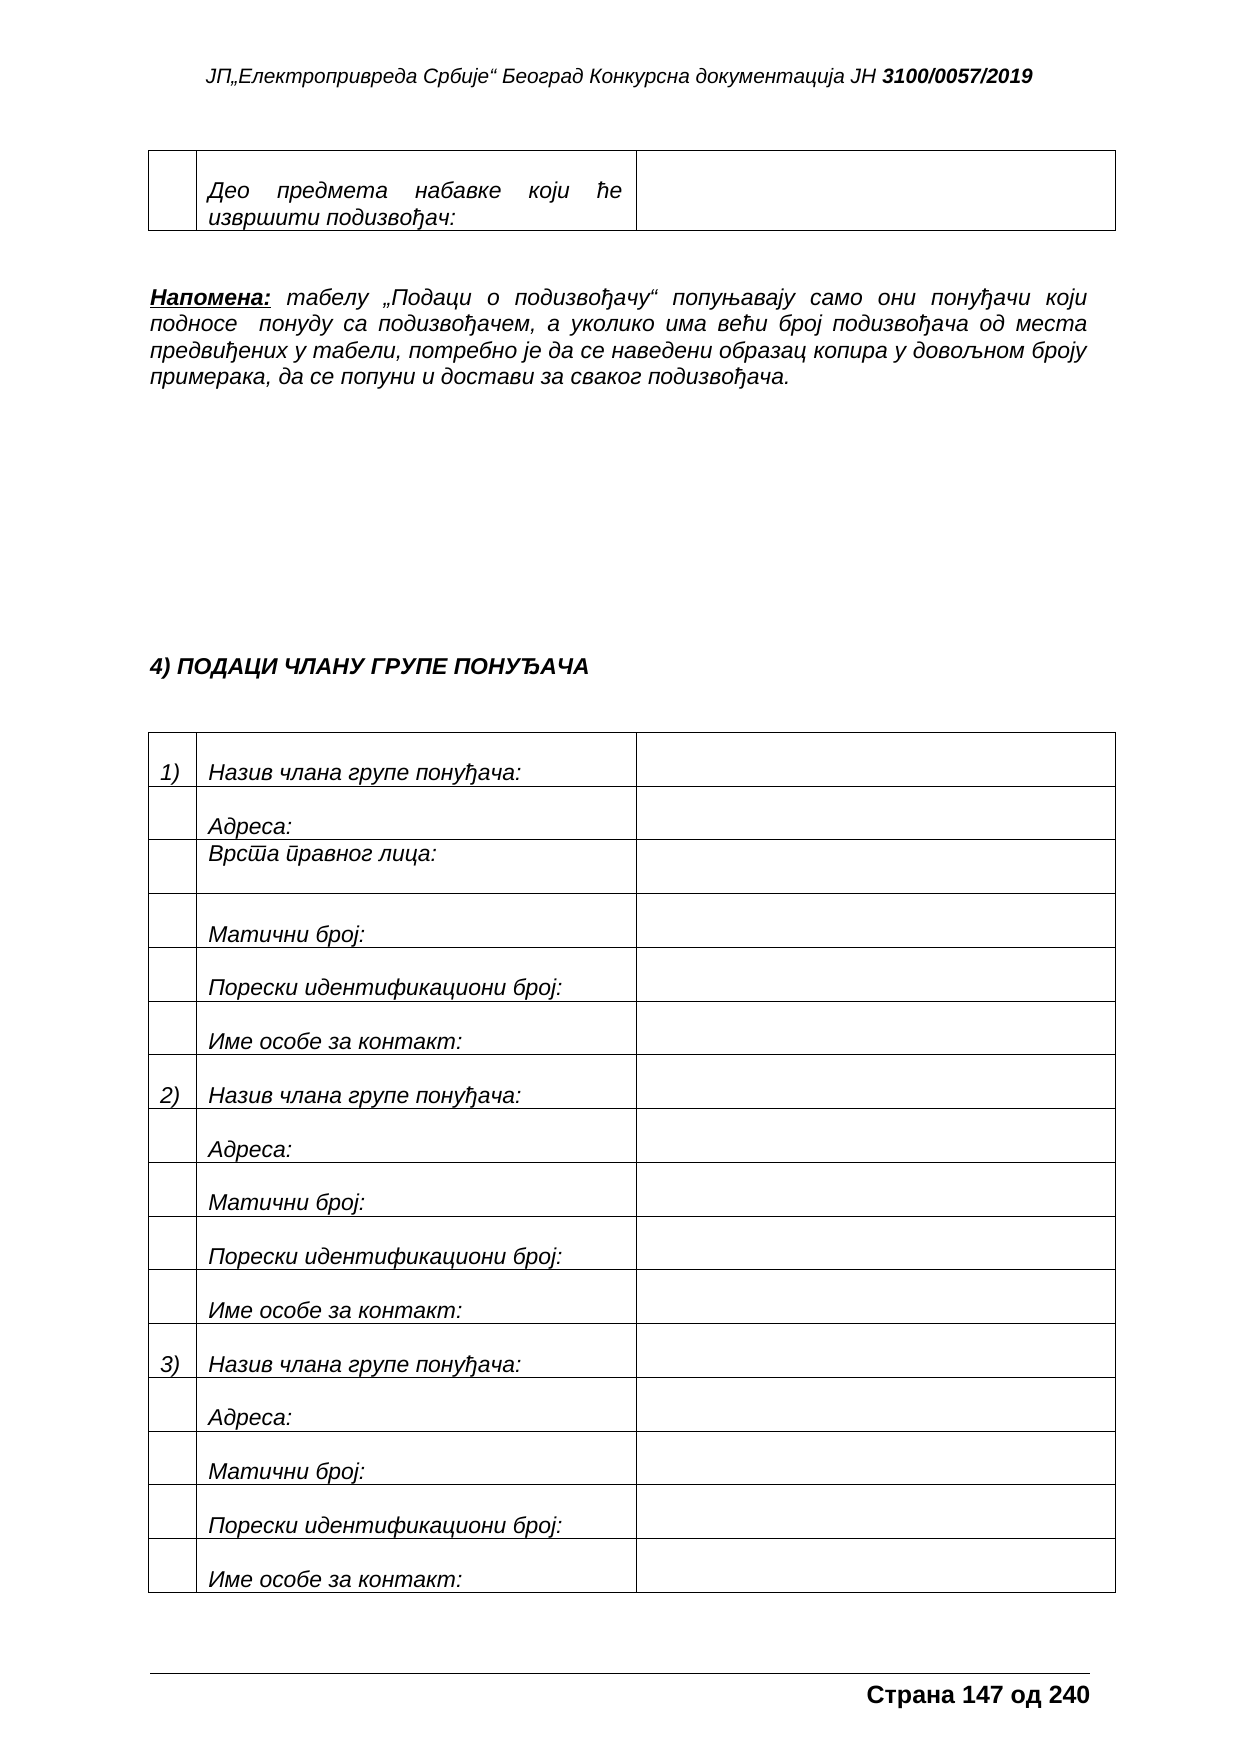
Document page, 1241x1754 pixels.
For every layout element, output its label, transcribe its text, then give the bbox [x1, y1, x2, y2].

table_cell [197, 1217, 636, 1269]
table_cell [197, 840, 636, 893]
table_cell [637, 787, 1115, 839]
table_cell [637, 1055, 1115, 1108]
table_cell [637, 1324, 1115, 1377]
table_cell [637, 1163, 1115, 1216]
text 4) ПОДАЦИ ЧЛАНУ ГРУПЕ ПОНУЂАЧА [150, 653, 1090, 679]
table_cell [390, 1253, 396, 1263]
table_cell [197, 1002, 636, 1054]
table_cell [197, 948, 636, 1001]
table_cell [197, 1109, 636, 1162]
text Напомена: табелу „Подаци о подизвођачу“ попуњавају само они понуђачи који подносе понуду са подизвођачем, а уколико има већи број подизвођача од места предвиђених у табели, потребно је да се наведени образац копира у довољном броју примерака, да се попуни и достави за сваког подизвођача. [150, 284, 1090, 389]
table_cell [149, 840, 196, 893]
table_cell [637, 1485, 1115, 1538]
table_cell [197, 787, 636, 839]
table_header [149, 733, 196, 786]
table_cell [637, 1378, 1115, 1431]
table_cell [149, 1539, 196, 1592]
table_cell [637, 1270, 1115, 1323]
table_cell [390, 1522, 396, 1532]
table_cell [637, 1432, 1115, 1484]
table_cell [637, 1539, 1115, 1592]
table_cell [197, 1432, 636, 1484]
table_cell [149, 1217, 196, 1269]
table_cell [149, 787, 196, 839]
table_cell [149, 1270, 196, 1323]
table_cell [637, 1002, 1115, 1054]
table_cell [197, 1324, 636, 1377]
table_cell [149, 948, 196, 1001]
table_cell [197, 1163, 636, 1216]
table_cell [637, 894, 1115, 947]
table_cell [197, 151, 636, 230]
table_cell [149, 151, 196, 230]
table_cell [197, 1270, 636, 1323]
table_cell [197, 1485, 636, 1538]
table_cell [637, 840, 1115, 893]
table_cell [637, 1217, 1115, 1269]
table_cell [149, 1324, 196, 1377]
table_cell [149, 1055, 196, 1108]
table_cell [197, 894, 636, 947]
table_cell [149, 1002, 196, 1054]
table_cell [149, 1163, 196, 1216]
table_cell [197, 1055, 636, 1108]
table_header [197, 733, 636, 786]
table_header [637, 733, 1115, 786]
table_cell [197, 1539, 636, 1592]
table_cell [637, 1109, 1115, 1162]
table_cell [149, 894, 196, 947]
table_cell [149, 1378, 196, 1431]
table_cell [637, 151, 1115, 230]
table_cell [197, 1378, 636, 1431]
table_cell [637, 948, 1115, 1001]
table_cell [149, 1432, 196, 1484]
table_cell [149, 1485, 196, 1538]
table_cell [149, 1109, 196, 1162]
